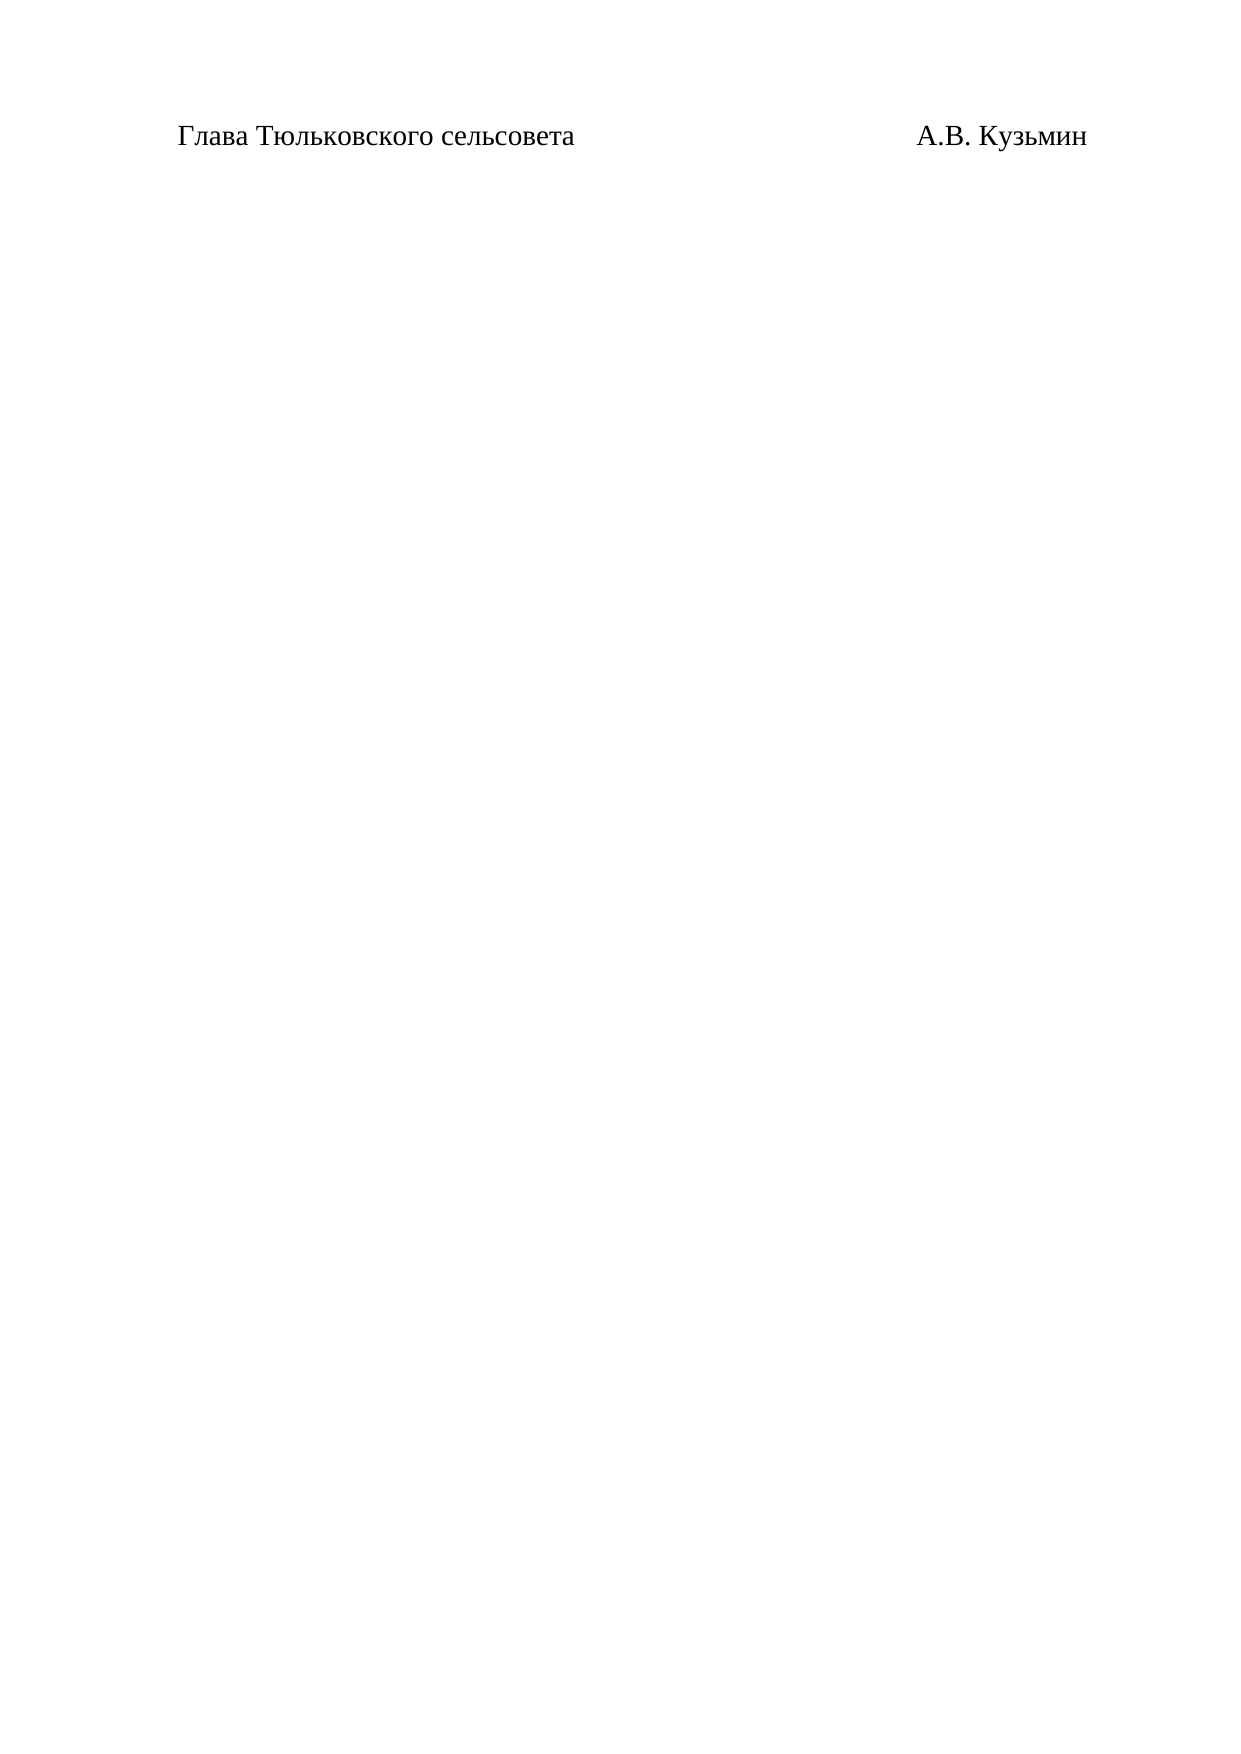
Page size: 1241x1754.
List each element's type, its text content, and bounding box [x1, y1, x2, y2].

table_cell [166, 118, 664, 152]
table_cell А.В. Кузьмин [664, 118, 1163, 152]
